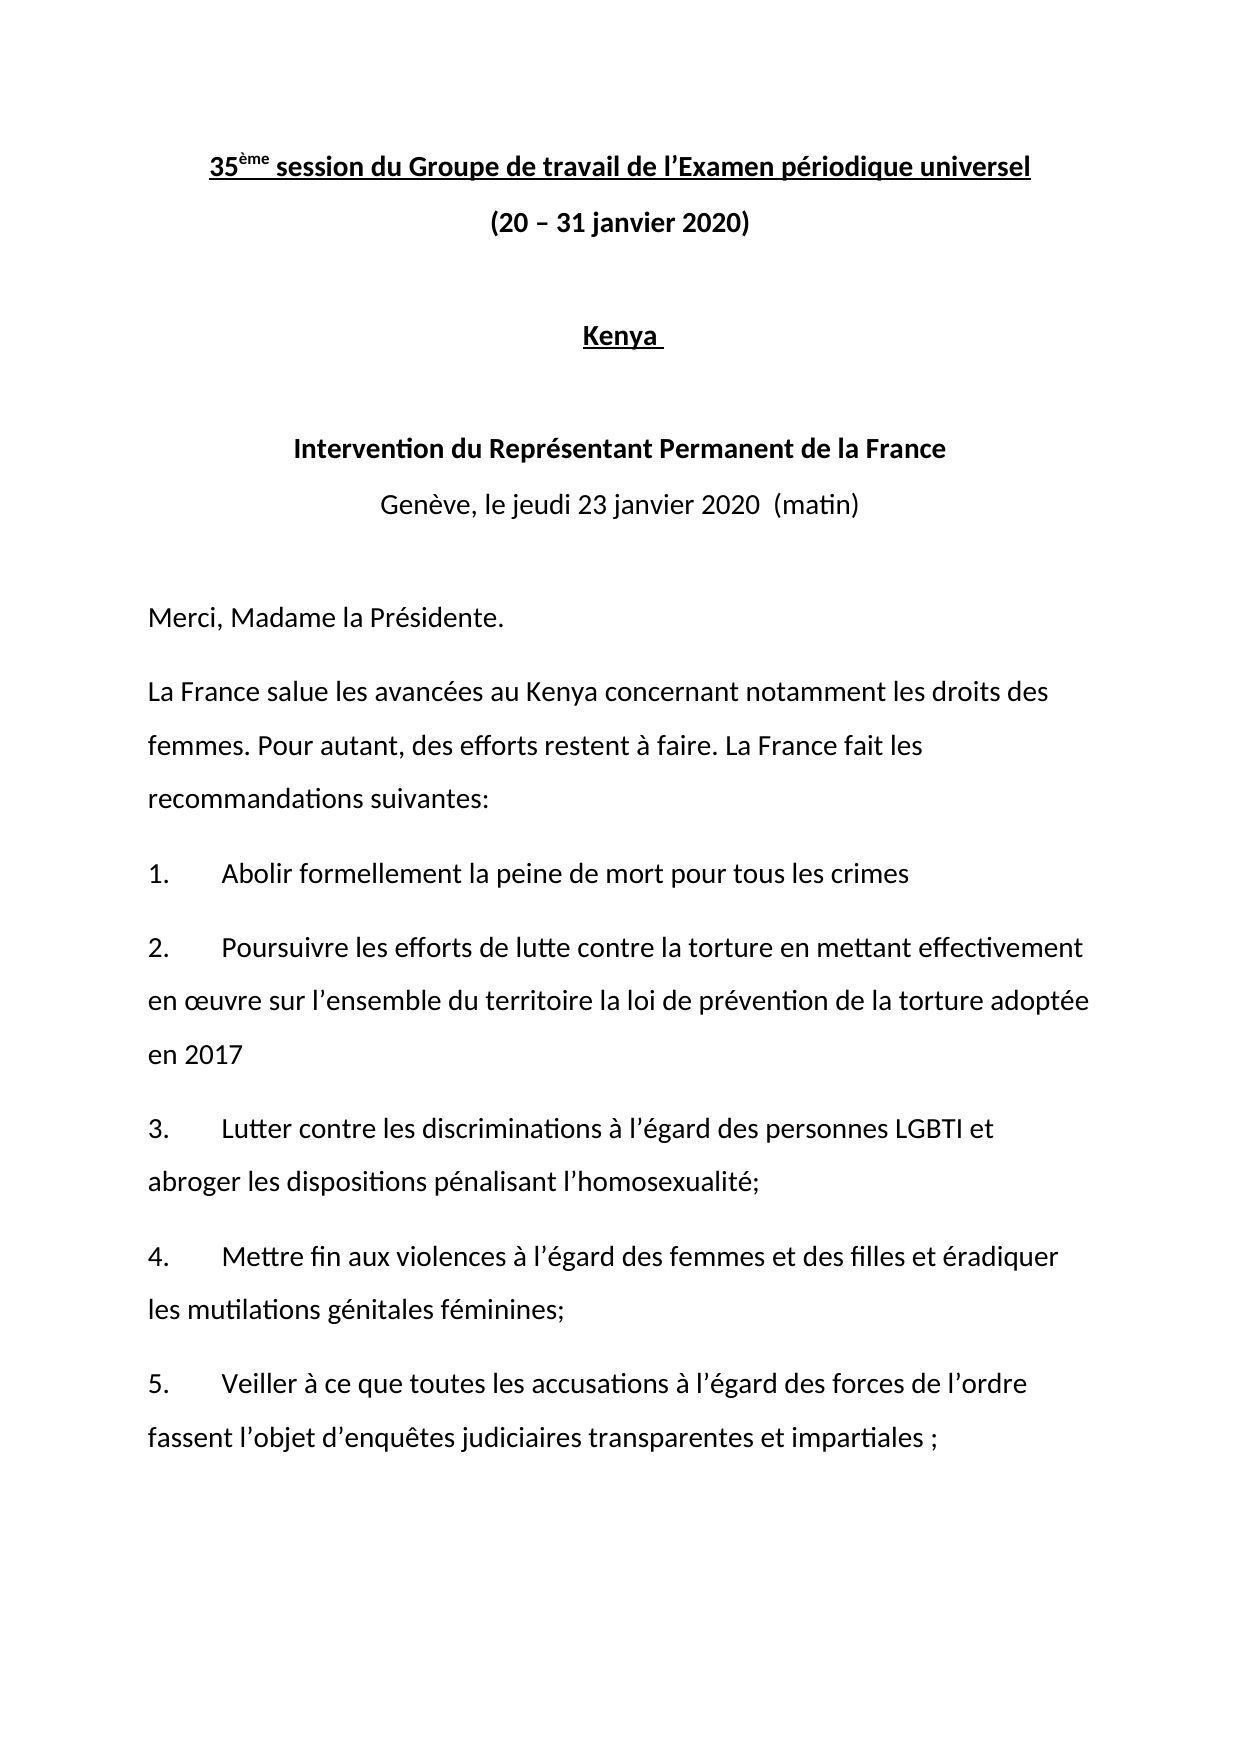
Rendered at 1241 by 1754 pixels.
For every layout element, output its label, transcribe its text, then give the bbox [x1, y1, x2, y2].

text 3. Lutter contre les discriminations à l’égard des personnes LGBTI et abroger les dispositions pénalisant l’homosexualité; [148, 1110, 1093, 1199]
text Intervention du Représentant Permanent de la France [148, 430, 1093, 466]
text La France salue les avancées au Kenya concernant notamment les droits des femmes. Pour autant, des efforts restent à faire. La France fait les recommandations suivantes: [148, 673, 1093, 816]
text (20 – 31 janvier 2020) [148, 204, 1093, 240]
text Merci, Madame la Présidente. [148, 599, 1093, 635]
text 1. Abolir formellement la peine de mort pour tous les crimes [148, 855, 1093, 890]
text 35ème session du Groupe de travail de l’Examen périodique universel [148, 148, 1093, 183]
text 2. Poursuivre les efforts de lutte contre la torture en mettant effectivement en œuvre sur l’ensemble du territoire la loi de prévention de la torture adoptée en 2017 [148, 929, 1093, 1071]
text Kenya [148, 317, 1093, 353]
text Genève, le jeudi 23 janvier 2020 (matin) [148, 486, 1093, 522]
text 5. Veiller à ce que toutes les accusations à l’égard des forces de l’ordre fassent l’objet d’enquêtes judiciaires transparentes et impartiales ; [148, 1366, 1093, 1454]
text 4. Mettre fin aux violences à l’égard des femmes et des filles et éradiquer les mutilations génitales féminines; [148, 1238, 1093, 1327]
